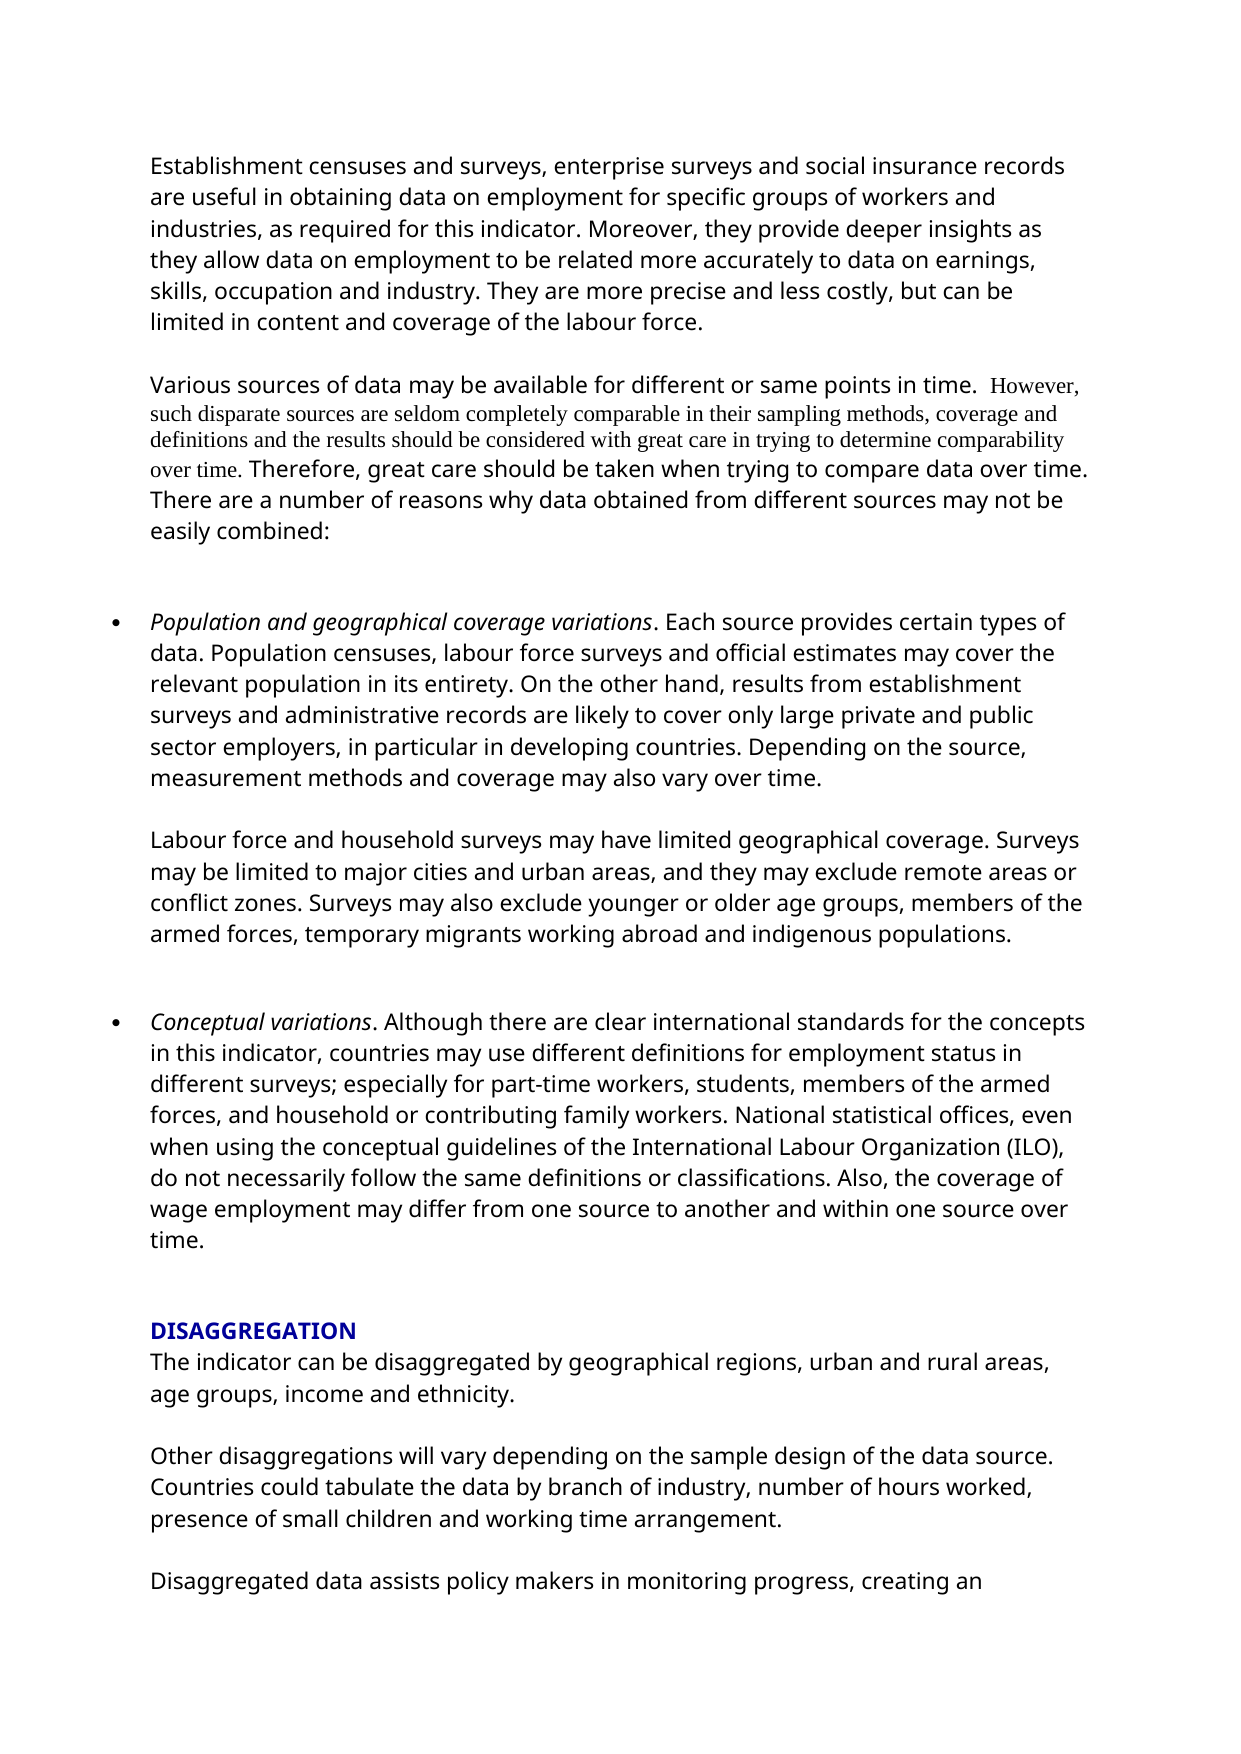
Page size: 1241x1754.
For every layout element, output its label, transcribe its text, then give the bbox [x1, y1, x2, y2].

list Population and geographical coverage variations. Each source provides certain types of data. Population censuses, labour force surveys and official estimates may cover the relevant population in its entirety. On the other hand, results from establishment surveys and administrative records are likely to cover only large private and public sector employers, in particular in developing countries. Depending on the source, measurement methods and coverage may also vary over time. Labour force and household surveys may have limited geographical coverage. Surveys may be limited to major cities and urban areas, and they may exclude remote areas or conflict zones. Surveys may also exclude younger or older age groups, members of the armed forces, temporary migrants working abroad and indigenous populations. [112, 606, 1090, 949]
text Establishment censuses and surveys, enterprise surveys and social insurance records are useful in obtaining data on employment for specific groups of workers and industries, as required for this indicator. Moreover, they provide deeper insights as they allow data on employment to be related more accurately to data on earnings, skills, occupation and industry. They are more precise and less costly, but can be limited in content and coverage of the labour force. [150, 150, 1090, 337]
text DISAGGREGATION [150, 1315, 1090, 1346]
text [150, 1346, 1090, 1596]
text Various sources of data may be available for different or same points in time. However, such disparate sources are seldom completely comparable in their sampling methods, coverage and definitions and the results should be considered with great care in trying to determine comparability over time. Therefore, great care should be taken when trying to compare data over time. There are a number of reasons why data obtained from different sources may not be easily combined: [150, 337, 1090, 606]
list Conceptual variations. Although there are clear international standards for the concepts in this indicator, countries may use different definitions for employment status in different surveys; especially for part-time workers, students, members of the armed forces, and household or contributing family workers. National statistical offices, even when using the conceptual guidelines of the International Labour Organization (ILO), do not necessarily follow the same definitions or classifications. Also, the coverage of wage employment may differ from one source to another and within one source over time. [112, 1006, 1090, 1256]
